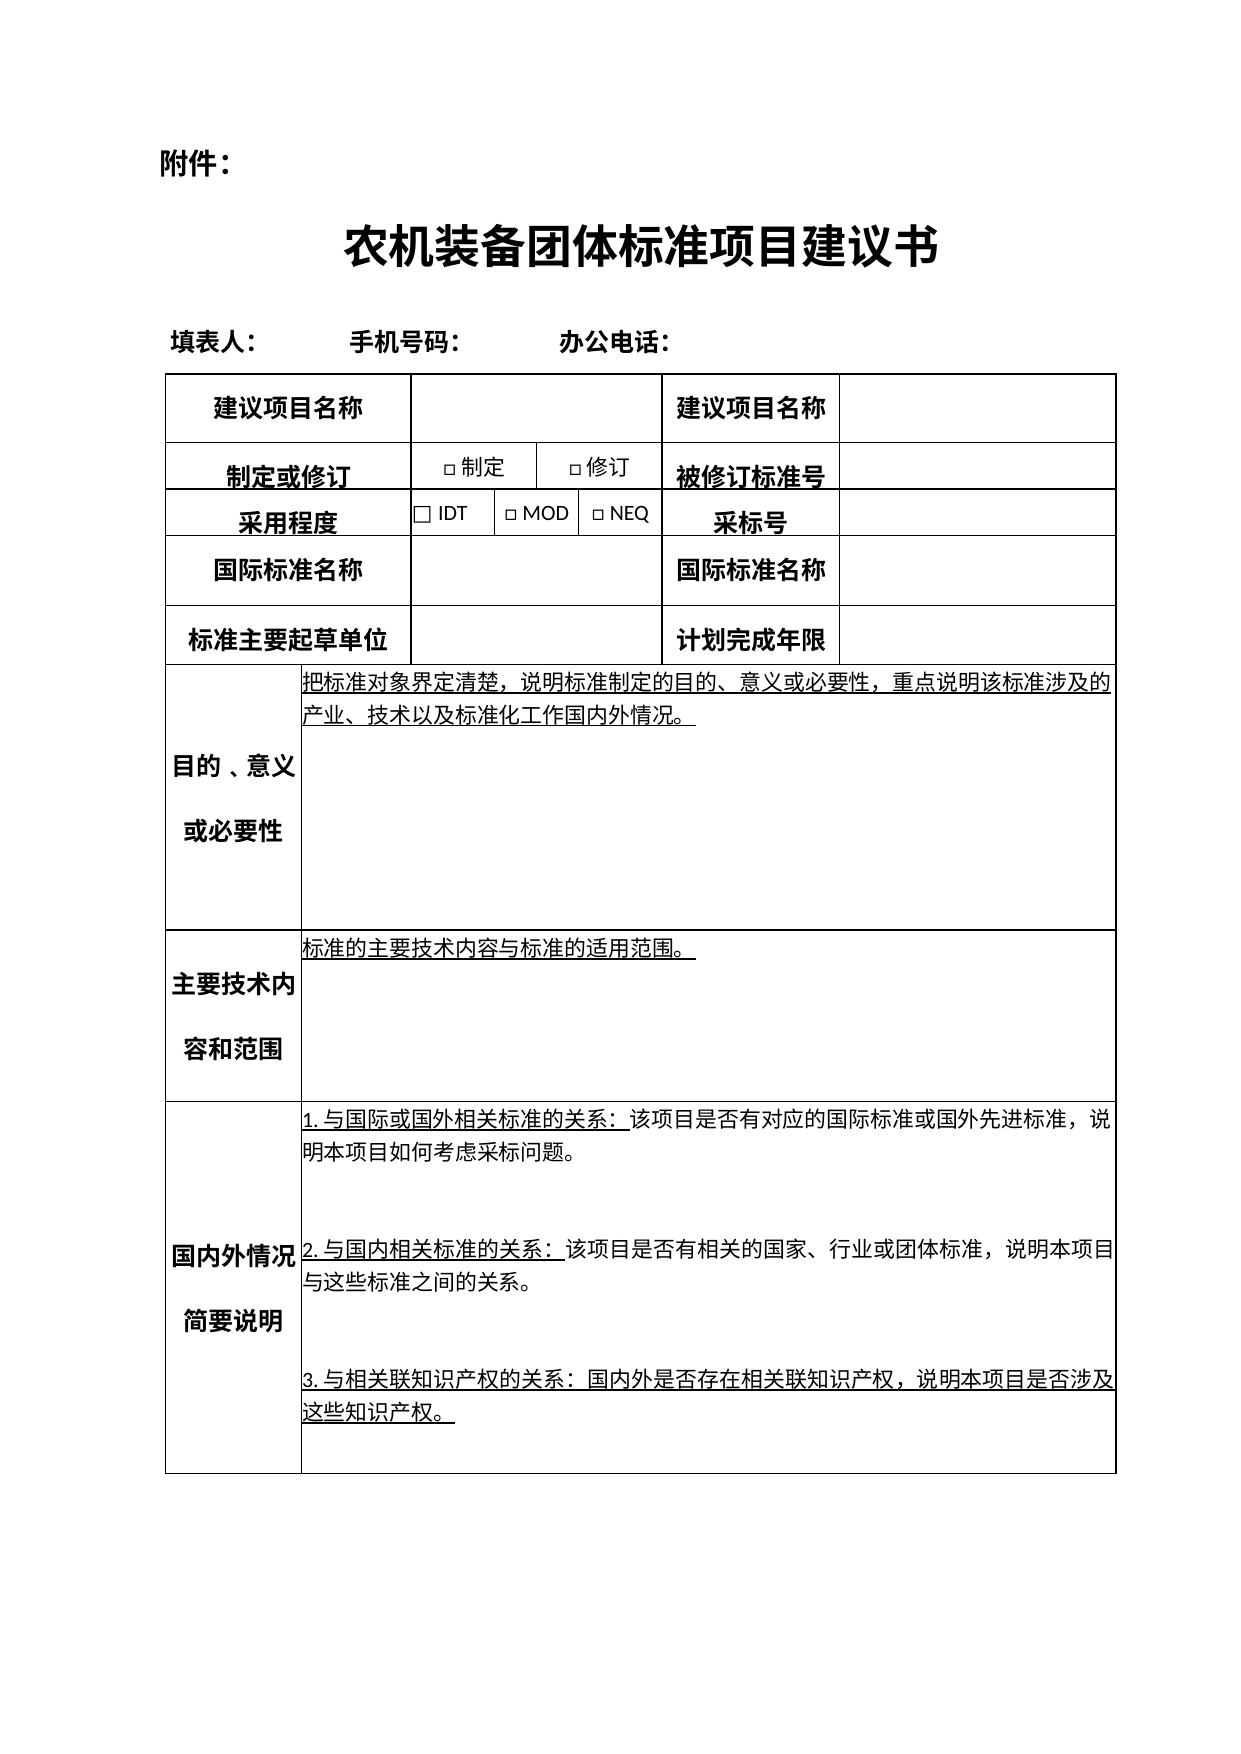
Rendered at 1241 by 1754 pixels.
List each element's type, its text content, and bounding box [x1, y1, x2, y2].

table_cell □ NEQ [579, 490, 661, 535]
table_cell 1. 与国际或国外相关标准的关系：该项目是否有对应的国际标准或国外先进标准，说 明本项目如何考虑采标问题。 2. 与国内相关标准的关系：该项目是否有相关的国家、行业或团体标准，说明本项目与这些标准之间的关系。 3. 与相关联知识产权的关系：国内外是否存在相关联知识产权，说明本项目是否涉及 这些知识产权。 [302, 1102, 1115, 1389]
table_cell [840, 606, 1115, 663]
table_header [840, 375, 1115, 442]
table_cell 把标准对象界定清楚，说明标准制定的目的、意义或必要性，重点说明该标准涉及的 产业、技术以及标准化工作国内外情况。 [302, 665, 1115, 929]
table_cell 国际标准名称 （英文） [663, 536, 839, 604]
text 填表人： 手机号码： 办公电话： [144, 308, 1122, 373]
text 农机装备团体标准项目建议书 [159, 194, 1122, 292]
table_cell 国内外情况 简要说明 [166, 1102, 301, 1473]
table_cell 采标号 [663, 490, 839, 535]
table_header [412, 375, 661, 442]
table_cell [840, 443, 1115, 488]
table_cell 制定或修订 [166, 443, 410, 488]
table_cell [412, 536, 661, 604]
table_cell 目的﹑意义或必要性 [166, 665, 301, 929]
table_cell □ IDT [412, 490, 494, 535]
table_cell 被修订标准号 [663, 443, 839, 488]
table_cell 1. 与国际或国外相关标准的关系：该项目是否有对应的国际标准或国外先进标准，说 明本项目如何考虑采标问题。 2. 与国内相关标准的关系：该项目是否有相关的国家、行业或团体标准，说明本项目与这些标准之间的关系。 3. 与相关联知识产权的关系：国内外是否存在相关联知识产权，说明本项目是否涉及 这些知识产权。 [302, 1391, 1115, 1473]
table_header 建议项目名称 （英文） [663, 375, 839, 442]
table_cell □ MOD [495, 490, 578, 535]
table_cell 标准主要起草单位 [166, 606, 410, 663]
table_cell [412, 606, 661, 663]
table_header 建议项目名称 （中文） [166, 375, 410, 442]
table_cell 标准的主要技术内容与标准的适用范围。 [302, 931, 1115, 1101]
table_cell □ 制定 [412, 443, 536, 488]
table_cell □ 修订 [537, 443, 661, 488]
table_cell [840, 536, 1115, 604]
table_cell 国际标准名称 （中文） [166, 536, 410, 604]
table_cell 计划完成年限 [663, 606, 839, 663]
text 附件： [159, 129, 1122, 194]
table_cell 采用程度 [166, 490, 410, 535]
table_cell 主要技术内容和范围 [166, 931, 301, 1101]
table_cell [840, 490, 1115, 535]
